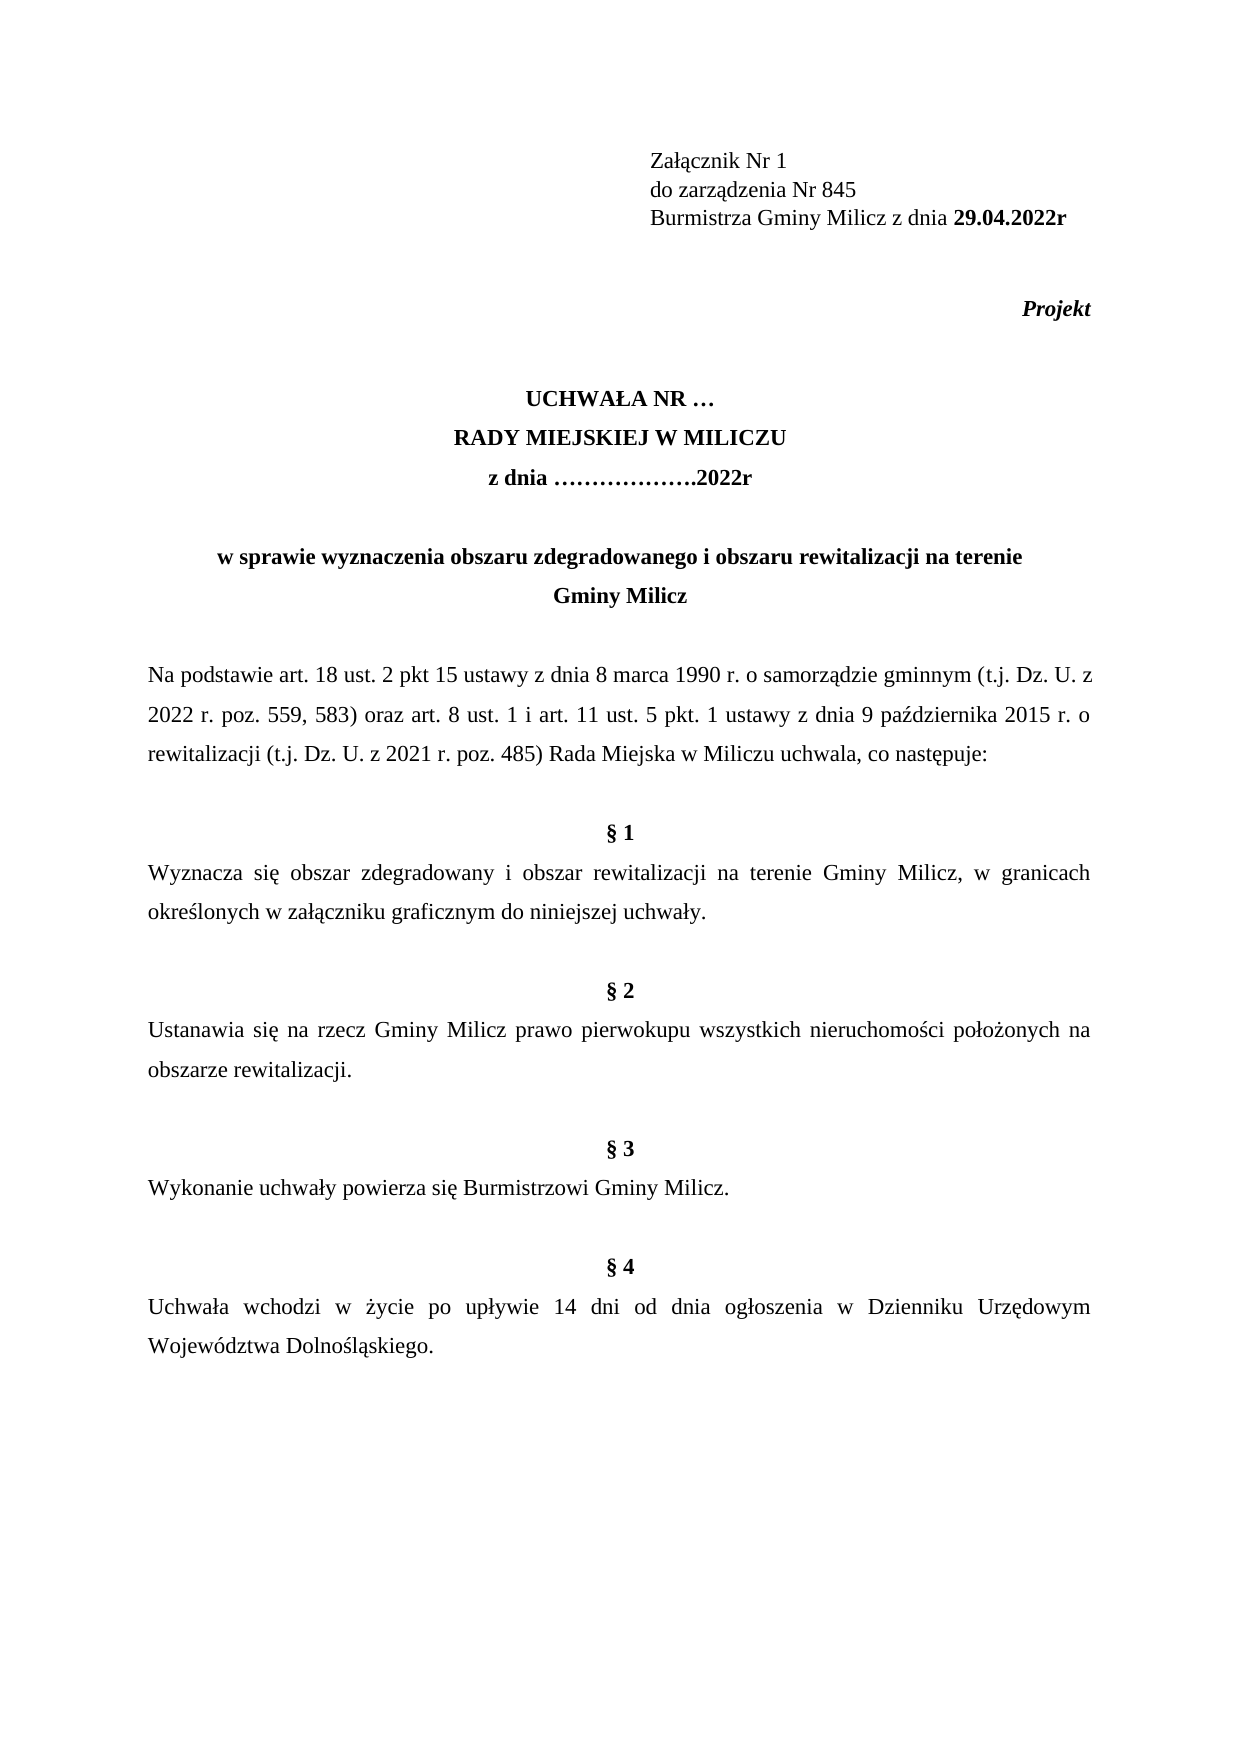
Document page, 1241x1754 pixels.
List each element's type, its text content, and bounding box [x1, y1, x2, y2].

text do zarządzenia Nr 845 [148, 176, 1093, 202]
text z dnia ……………….2022r [148, 464, 1093, 490]
text § 4 [148, 1253, 1093, 1280]
text Na podstawie art. 18 ust. 2 pkt 15 ustawy z dnia 8 marca 1990 r. o samorządzie gminnym (t.j. Dz. U. z 2022 r. poz. 559, 583) oraz art. 8 ust. 1 i art. 11 ust. 5 pkt. 1 ustawy z dnia 9 października 2015 r. o rewitalizacji (t.j. Dz. U. z 2021 r. poz. 485) Rada Miejska w Miliczu uchwala, co następuje: [148, 661, 1093, 767]
text Projekt [148, 295, 1093, 321]
text Załącznik Nr 1 [148, 148, 1093, 174]
text w sprawie wyznaczenia obszaru zdegradowanego i obszaru rewitalizacji na terenie [148, 543, 1093, 569]
text Wykonanie uchwały powierza się Burmistrzowi Gminy Milicz. [148, 1174, 1093, 1201]
text Uchwała wchodzi w życie po upływie 14 dni od dnia ogłoszenia w Dzienniku Urzędowym Województwa Dolnośląskiego. [148, 1293, 1093, 1359]
text Gminy Milicz [148, 582, 1093, 609]
text Wyznacza się obszar zdegradowany i obszar rewitalizacji na terenie Gminy Milicz, w granicach określonych w załączniku graficznym do niniejszej uchwały. [148, 859, 1093, 924]
text § 1 [148, 819, 1093, 846]
text Burmistrza Gminy Milicz z dnia 29.04.2022r [148, 204, 1093, 231]
text § 2 [148, 977, 1093, 1003]
text UCHWAŁA NR … [148, 385, 1093, 411]
text Ustanawia się na rzecz Gminy Milicz prawo pierwokupu wszystkich nieruchomości położonych na obszarze rewitalizacji. [148, 1017, 1093, 1082]
text RADY MIEJSKIEJ W MILICZU [148, 424, 1093, 451]
text § 3 [148, 1135, 1093, 1161]
